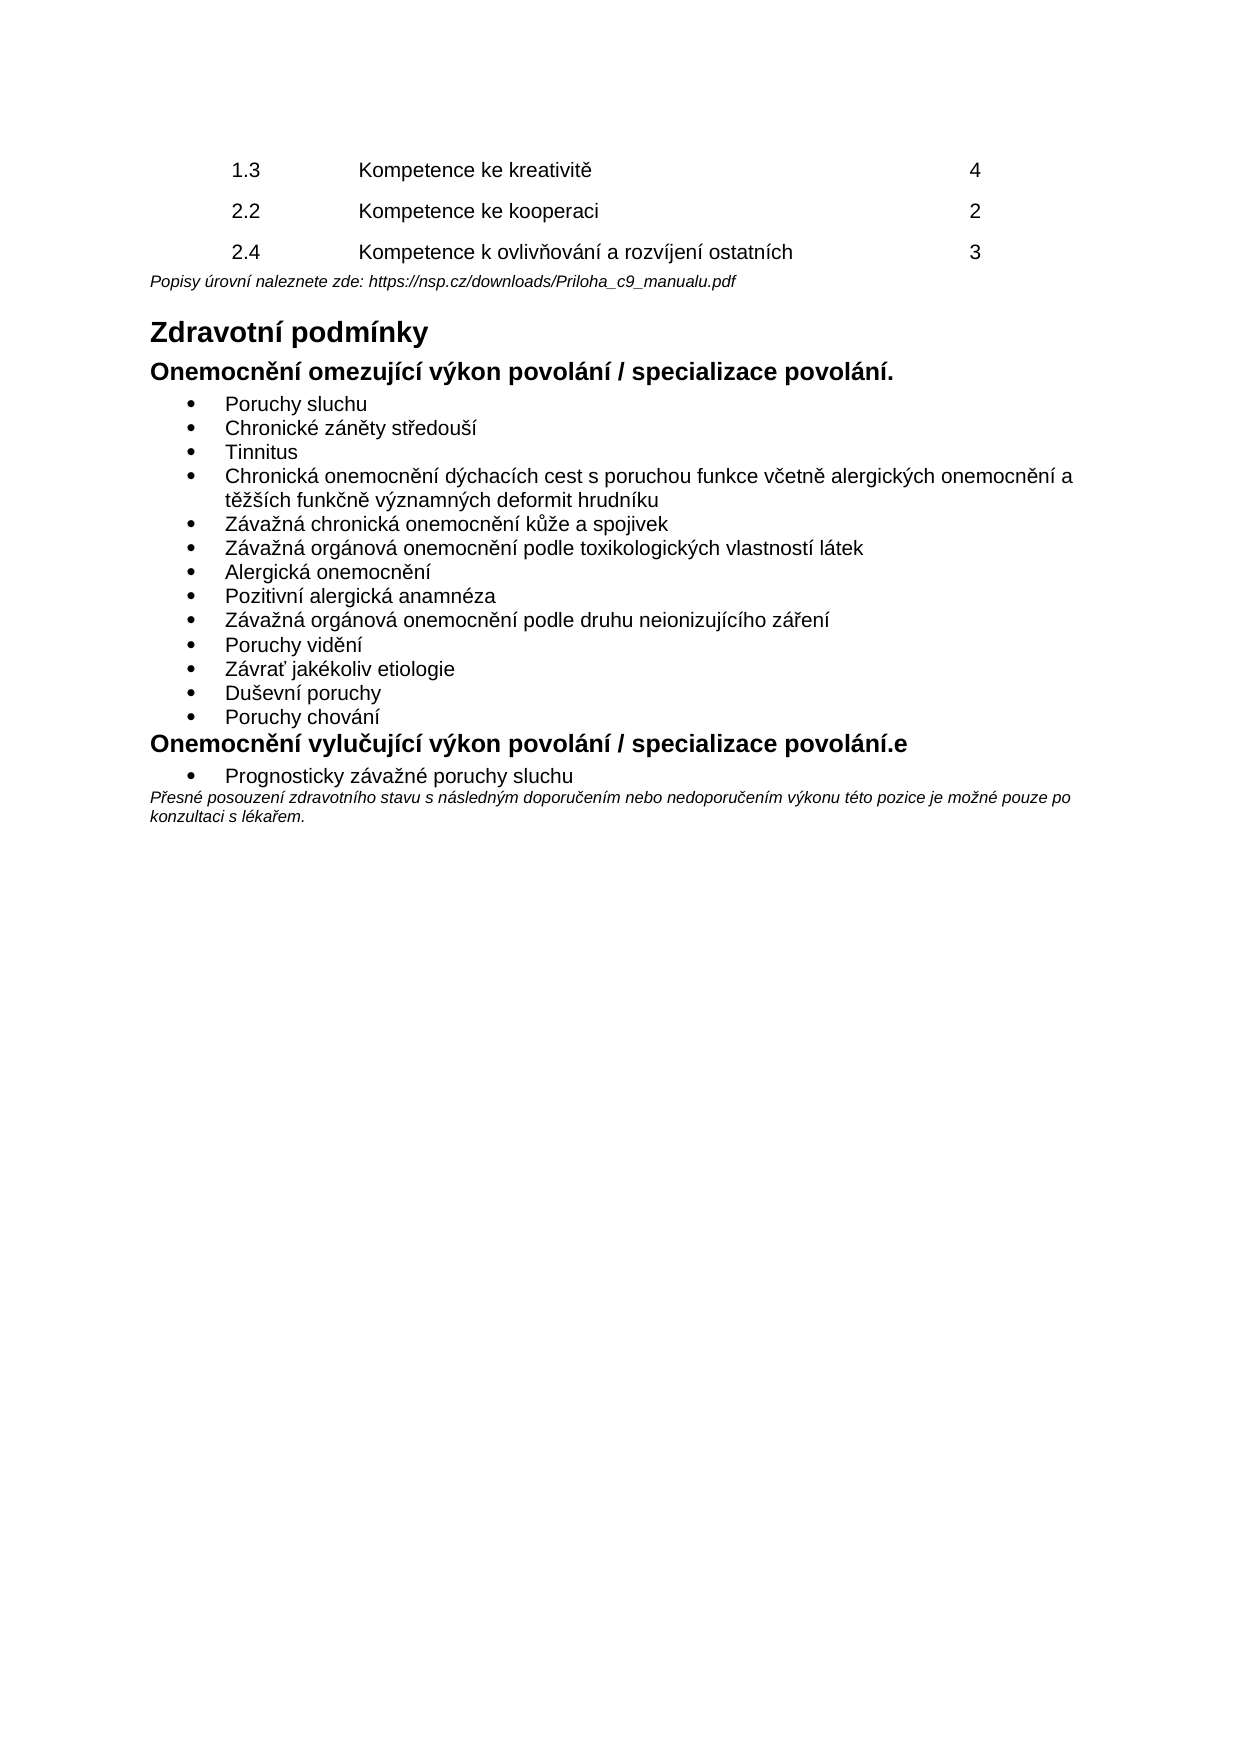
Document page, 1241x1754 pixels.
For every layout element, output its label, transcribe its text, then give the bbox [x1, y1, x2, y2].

table_cell 2.2 [142, 191, 350, 231]
list Duševní poruchy [187, 681, 1090, 704]
subtitle Zdravotní podmínky [150, 315, 1090, 348]
table_cell 1.3 [142, 150, 350, 191]
table_cell 2.4 [142, 231, 350, 272]
list Alergická onemocnění [187, 560, 1090, 584]
list Závrať jakékoliv etiologie [187, 656, 1090, 681]
table_cell Kompetence k ovlivňování a rozvíjení ostatních [350, 231, 871, 272]
table_cell 4 [871, 150, 1079, 191]
list Poruchy chování [187, 704, 1090, 729]
list Poruchy sluchu [187, 392, 1090, 416]
table_cell Kompetence ke kooperaci [350, 191, 871, 231]
subtitle Onemocnění vylučující výkon povolání / specializace povolání.e [150, 729, 1090, 757]
list Chronická onemocnění dýchacích cest s poruchou funkce včetně alergických onemocnění a těžších funkčně významných deformit hrudníku [187, 464, 1090, 512]
subtitle Onemocnění omezující výkon povolání / specializace povolání. [150, 357, 1090, 386]
list Chronické záněty středouší [187, 416, 1090, 440]
list Závažná orgánová onemocnění podle toxikologických vlastností látek [187, 536, 1090, 560]
list Tinnitus [187, 440, 1090, 464]
list Pozitivní alergická anamnéza [187, 584, 1090, 608]
text Popisy úrovní naleznete zde: https://nsp.cz/downloads/Priloha_c9_manualu.pdf [150, 272, 1090, 291]
table_cell 3 [871, 231, 1079, 272]
list Prognosticky závažné poruchy sluchu [187, 764, 1090, 788]
text Přesné posouzení zdravotního stavu s následným doporučením nebo nedoporučením výkonu této pozice je možné pouze po konzultaci s lékařem. [150, 788, 1090, 826]
list Závažná chronická onemocnění kůže a spojivek [187, 512, 1090, 536]
list Závažná orgánová onemocnění podle druhu neionizujícího záření [187, 608, 1090, 632]
table_cell 2 [871, 191, 1079, 231]
table_cell Kompetence ke kreativitě [350, 150, 871, 191]
list Poruchy vidění [187, 632, 1090, 656]
